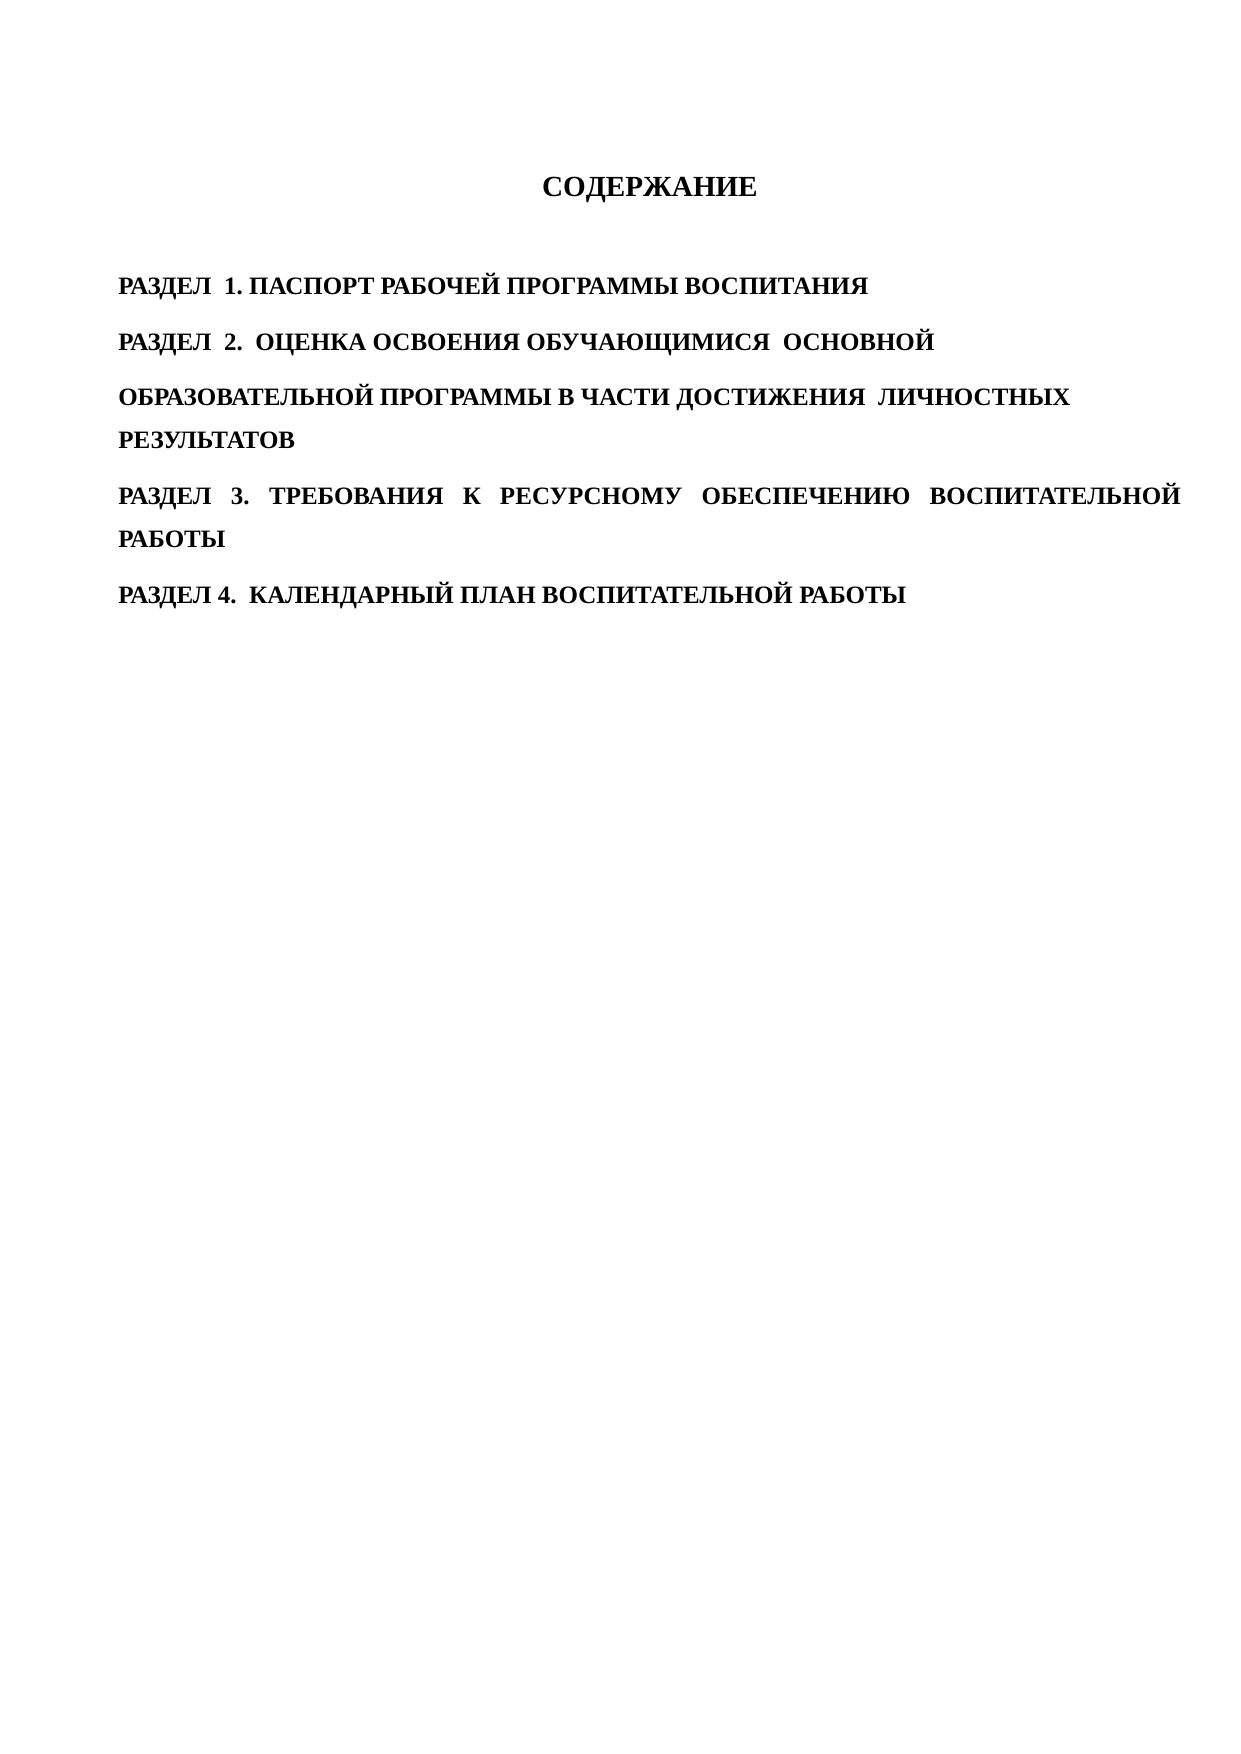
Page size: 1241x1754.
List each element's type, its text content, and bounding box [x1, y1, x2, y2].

text РАЗДЕЛ 3. ТРЕБОВАНИЯ К РЕСУРСНОМУ ОБЕСПЕЧЕНИЮ ВОСПИТАТЕЛЬНОЙ РАБОТЫ [118, 481, 1181, 553]
text СОДЕРЖАНИЕ [118, 169, 1181, 203]
text РАЗДЕЛ 2. ОЦЕНКА ОСВОЕНИЯ ОБУЧАЮЩИМИСЯ ОСНОВНОЙ [118, 327, 1181, 356]
text РАЗДЕЛ 4. КАЛЕНДАРНЫЙ ПЛАН ВОСПИТАТЕЛЬНОЙ РАБОТЫ [118, 580, 1181, 609]
text РАЗДЕЛ 1. ПАСПОРТ РАБОЧЕЙ ПРОГРАММЫ ВОСПИТАНИЯ [118, 271, 1181, 300]
text ОБРАЗОВАТЕЛЬНОЙ ПРОГРАММЫ В ЧАСТИ ДОСТИЖЕНИЯ ЛИЧНОСТНЫХ РЕЗУЛЬТАТОВ [118, 382, 1181, 454]
